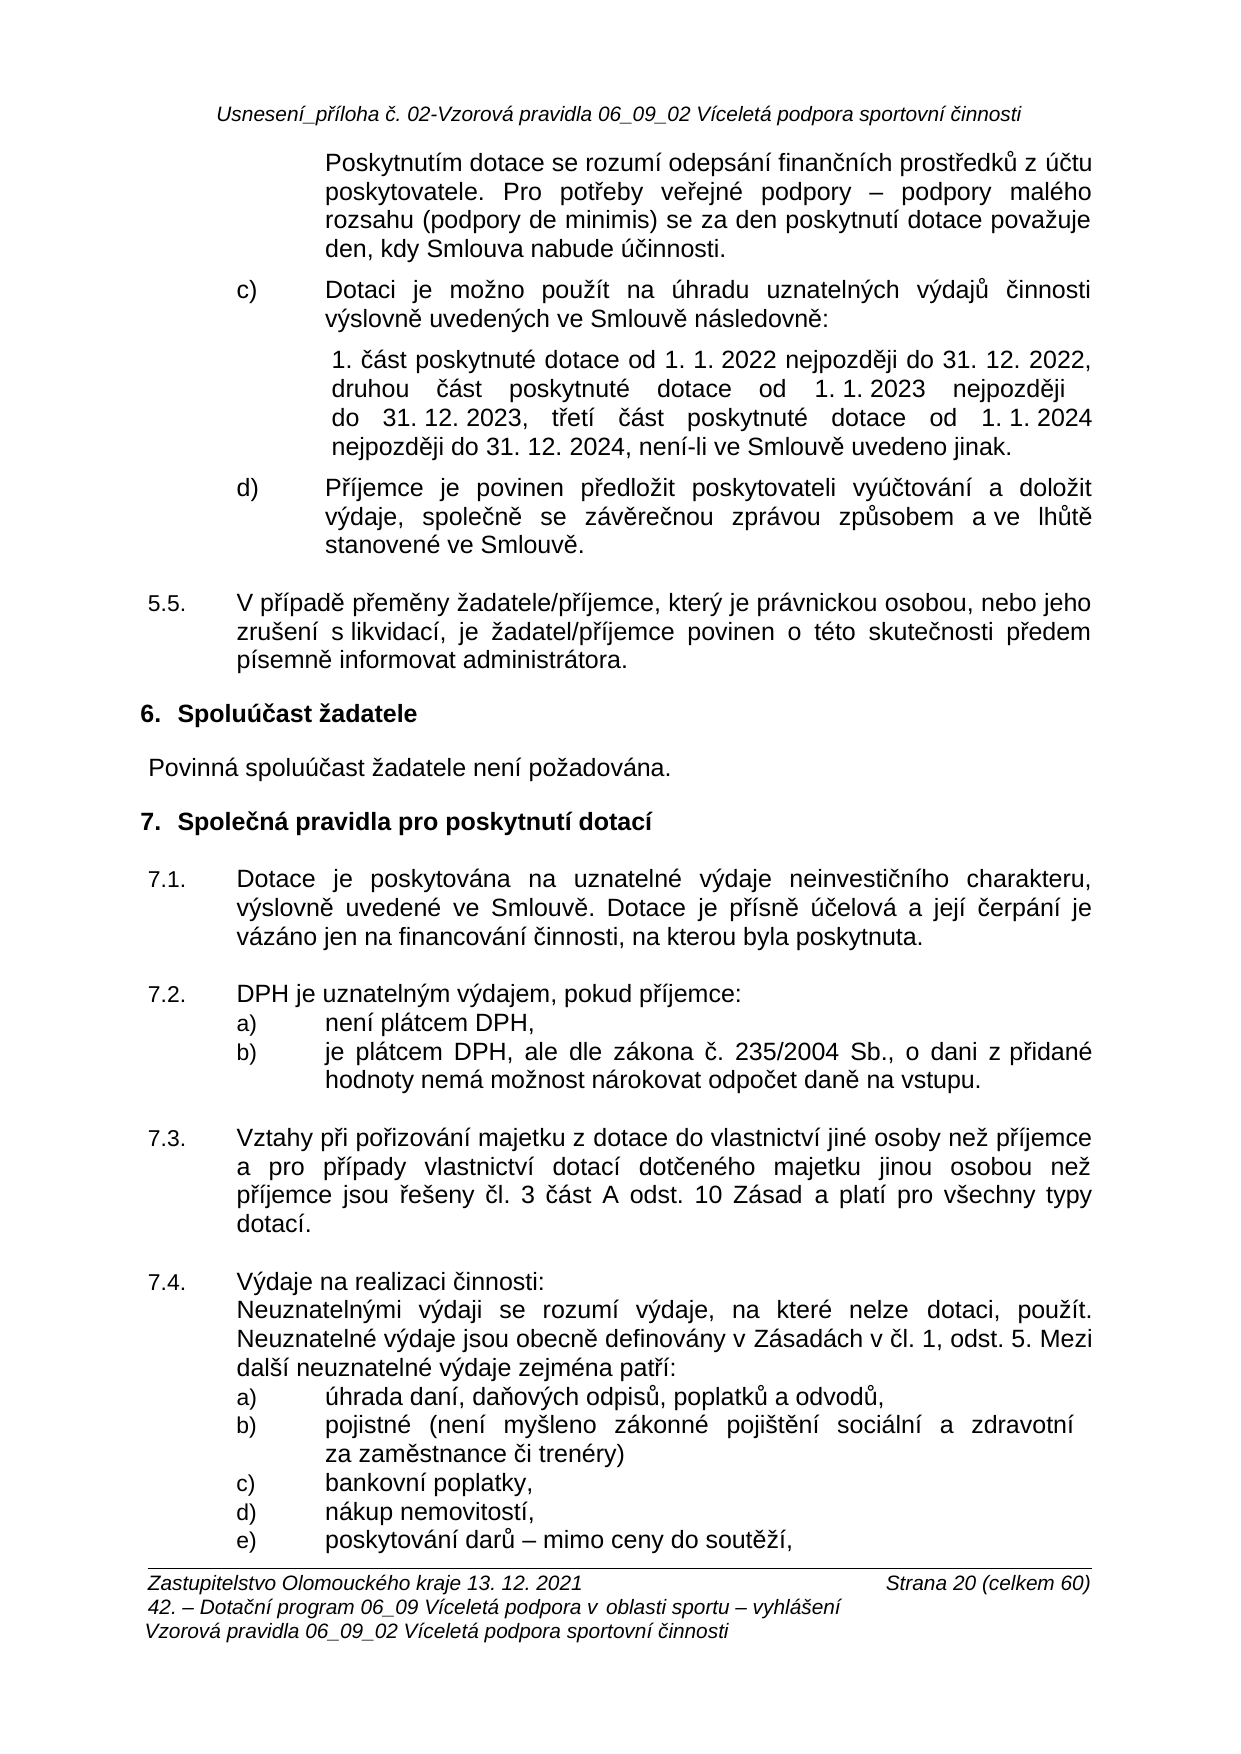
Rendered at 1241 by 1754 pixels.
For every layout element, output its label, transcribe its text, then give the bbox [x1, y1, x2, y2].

list V případě přeměny žadatele/příjemce, který je právnickou osobou, nebo jeho zrušení s likvidací, je žadatel/příjemce povinen o této skutečnosti předem písemně informovat administrátora. [148, 588, 1092, 674]
list úhrada daní, daňových odpisů, poplatků a odvodů, [236, 1381, 1092, 1410]
list DPH je uznatelným výdajem, pokud příjemce: [148, 979, 1092, 1008]
text Povinná spoluúčast žadatele není požadována. [148, 753, 1092, 781]
list Dotace je poskytována na uznatelné výdaje neinvestičního charakteru, výslovně uvedené ve Smlouvě. Dotace je přísně účelová a její čerpání je vázáno jen na financování činnosti, na kterou byla poskytnuta. [148, 864, 1092, 950]
list Výdaje na realizaci činnosti: [148, 1266, 1092, 1295]
list Neuznatelnými výdaji se rozumí výdaje, na které nelze dotaci, použít. Neuznatelné výdaje jsou obecně definovány v Zásadách v čl. 1, odst. 5. Mezi další neuznatelné výdaje zejména patří: [236, 1295, 1092, 1381]
list Spoluúčast žadatele [140, 699, 1092, 728]
list Příjemce je povinen předložit poskytovateli vyúčtování a doložit výdaje, společně se závěrečnou zprávou způsobem a ve lhůtě stanovené ve Smlouvě. [236, 473, 1092, 559]
list bankovní poplatky, [236, 1468, 1092, 1496]
list 1. část poskytnuté dotace od 1. 1. 2022 nejpozději do 31. 12. 2022, druhou část poskytnuté dotace od 1. 1. 2023 nejpozději do 31. 12. 2023, třetí část poskytnuté dotace od 1. 1. 2024 nejpozději do 31. 12. 2024, není-li ve Smlouvě uvedeno jinak. [331, 345, 1092, 460]
list nákup nemovitostí, [236, 1496, 1092, 1525]
list poskytování darů – mimo ceny do soutěží, [236, 1525, 1092, 1554]
list Vztahy při pořizování majetku z dotace do vlastnictví jiné osoby než příjemce a pro případy vlastnictví dotací dotčeného majetku jinou osobou než příjemce jsou řešeny čl. 3 část A odst. 10 Zásad a platí pro všechny typy dotací. [148, 1123, 1092, 1238]
list je plátcem DPH, ale dle zákona č. 235/2004 Sb., o dani z přidané hodnoty nemá možnost nárokovat odpočet daně na vstupu. [236, 1036, 1092, 1094]
list pojistné (není myšleno zákonné pojištění sociální a zdravotní za zaměstnance či trenéry) [236, 1410, 1092, 1468]
list Poskytnutím dotace se rozumí odepsání finančních prostředků z účtu poskytovatele. Pro potřeby veřejné podpory – podpory malého rozsahu (podpory de minimis) se za den poskytnutí dotace považuje den, kdy Smlouva nabude účinnosti. [325, 148, 1092, 263]
list není plátcem DPH, [236, 1008, 1092, 1036]
list Společná pravidla pro poskytnutí dotací [140, 806, 1092, 835]
list Dotaci je možno použít na úhradu uznatelných výdajů činnosti výslovně uvedených ve Smlouvě následovně: [236, 275, 1092, 333]
